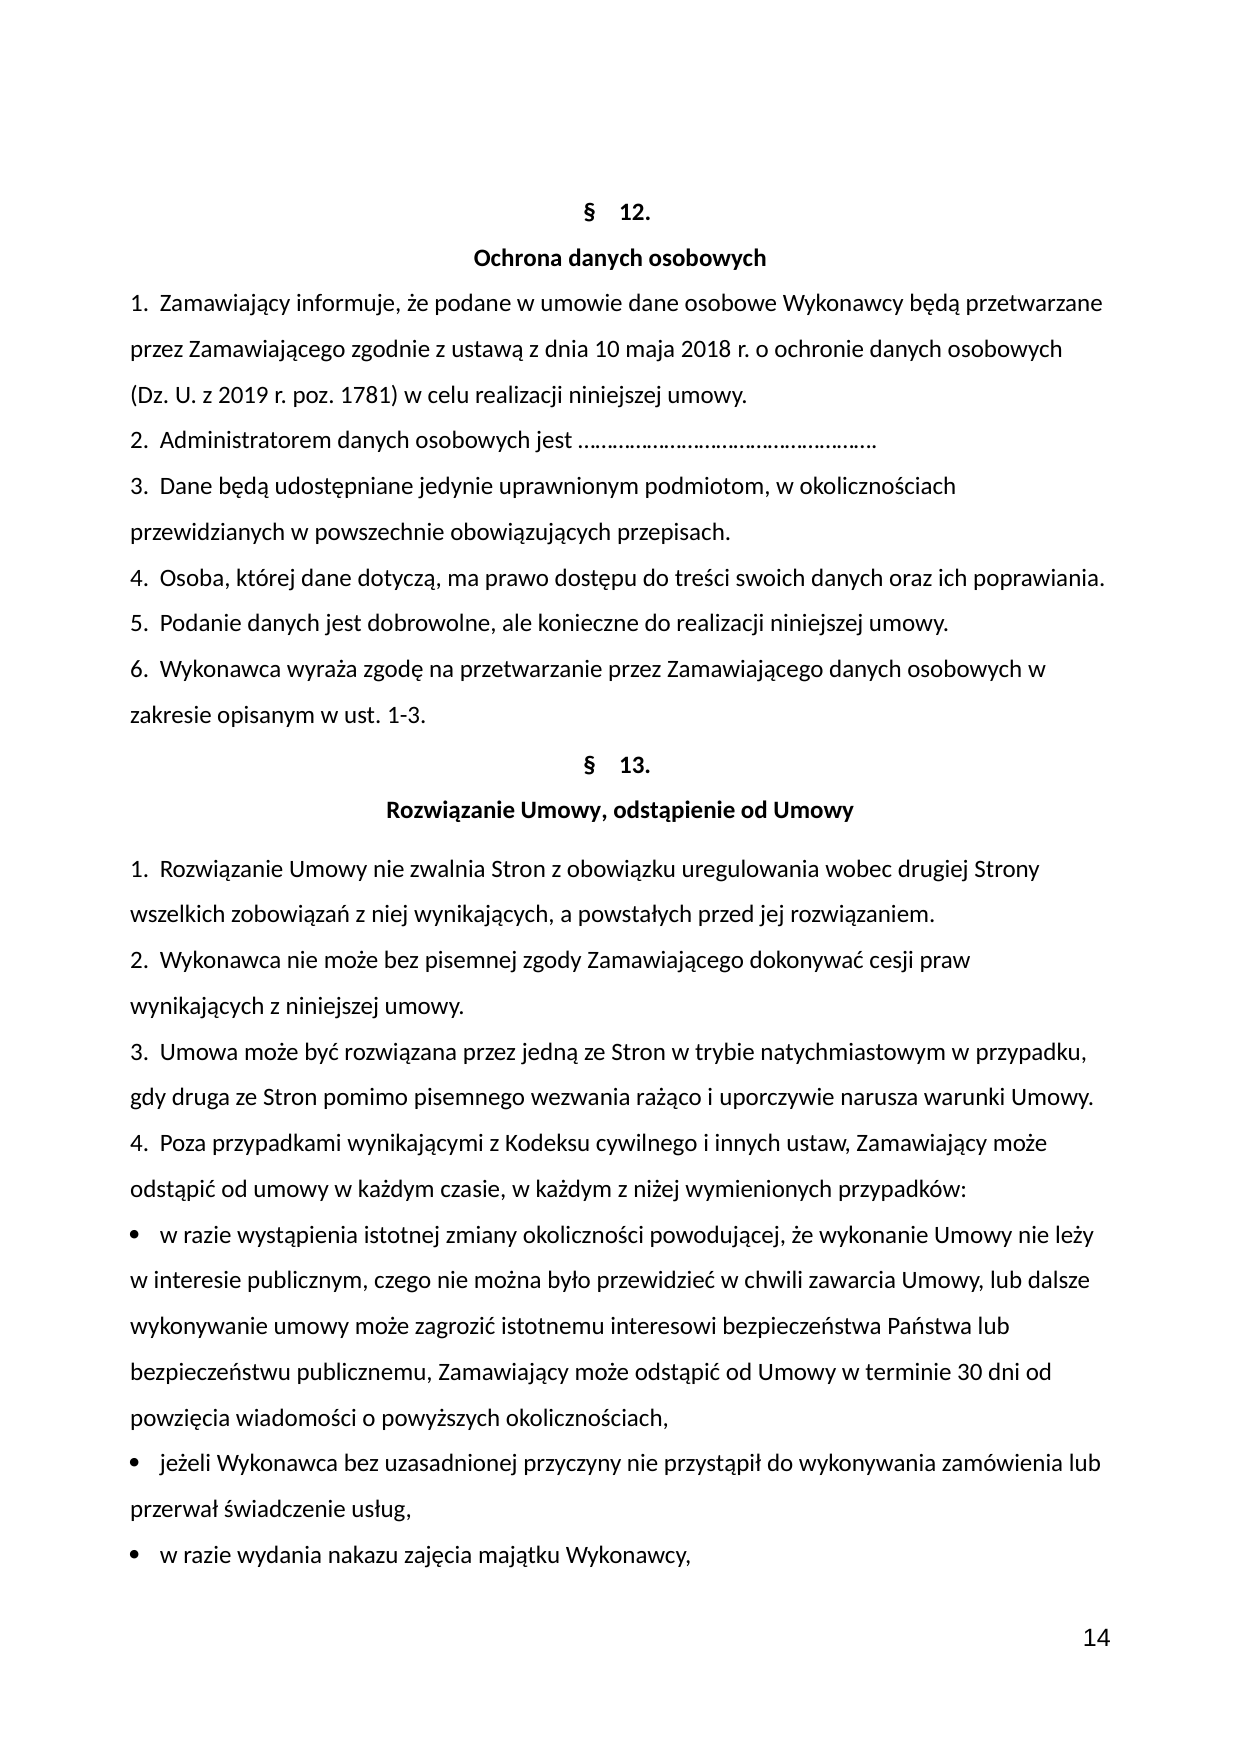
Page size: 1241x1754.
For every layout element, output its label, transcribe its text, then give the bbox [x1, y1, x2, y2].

list Rozwiązanie Umowy nie zwalnia Stron z obowiązku uregulowania wobec drugiej Strony wszelkich zobowiązań z niej wynikających, a powstałych przed jej rozwiązaniem. [130, 853, 1110, 929]
list Osoba, której dane dotyczą, ma prawo dostępu do treści swoich danych oraz ich poprawiania. [130, 562, 1110, 592]
list Wykonawca wyraża zgodę na przetwarzanie przez Zamawiającego danych osobowych w zakresie opisanym w ust. 1-3. [130, 653, 1110, 729]
list Podanie danych jest dobrowolne, ale konieczne do realizacji niniejszej umowy. [130, 608, 1110, 638]
list w razie wystąpienia istotnej zmiany okoliczności powodującej, że wykonanie Umowy nie leży w interesie publicznym, czego nie można było przewidzieć w chwili zawarcia Umowy, lub dalsze wykonywanie umowy może zagrozić istotnemu interesowi bezpieczeństwa Państwa lub bezpieczeństwu publicznemu, Zamawiający może odstąpić od Umowy w terminie 30 dni od powzięcia wiadomości o powyższych okolicznościach, [130, 1219, 1110, 1432]
list Poza przypadkami wynikającymi z Kodeksu cywilnego i innych ustaw, Zamawiający może odstąpić od umowy w każdym czasie, w każdym z niżej wymienionych przypadków: [130, 1127, 1110, 1203]
list Zamawiający informuje, że podane w umowie dane osobowe Wykonawcy będą przetwarzane przez Zamawiającego zgodnie z ustawą z dnia 10 maja 2018 r. o ochronie danych osobowych (Dz. U. z 2019 r. poz. 1781) w celu realizacji niniejszej umowy. [130, 287, 1110, 409]
list Wykonawca nie może bez pisemnej zgody Zamawiającego dokonywać cesji praw wynikających z niniejszej umowy. [130, 944, 1110, 1021]
list jeżeli Wykonawca bez uzasadnionej przyczyny nie przystąpił do wykonywania zamówienia lub przerwał świadczenie usług, [130, 1447, 1110, 1524]
list Administratorem danych osobowych jest ……………………………………………. [130, 425, 1110, 455]
list w razie wydania nakazu zajęcia majątku Wykonawcy, [130, 1539, 1110, 1569]
list Umowa może być rozwiązana przez jedną ze Stron w trybie natychmiastowym w przypadku, gdy druga ze Stron pomimo pisemnego wezwania rażąco i uporczywie narusza warunki Umowy. [130, 1036, 1110, 1112]
list Dane będą udostępniane jedynie uprawnionym podmiotom, w okolicznościach przewidzianych w powszechnie obowiązujących przepisach. [130, 470, 1110, 547]
list 13. Rozwiązanie Umowy, odstąpienie od Umowy [130, 749, 1110, 825]
list 12. Ochrona danych osobowych [130, 196, 1110, 272]
